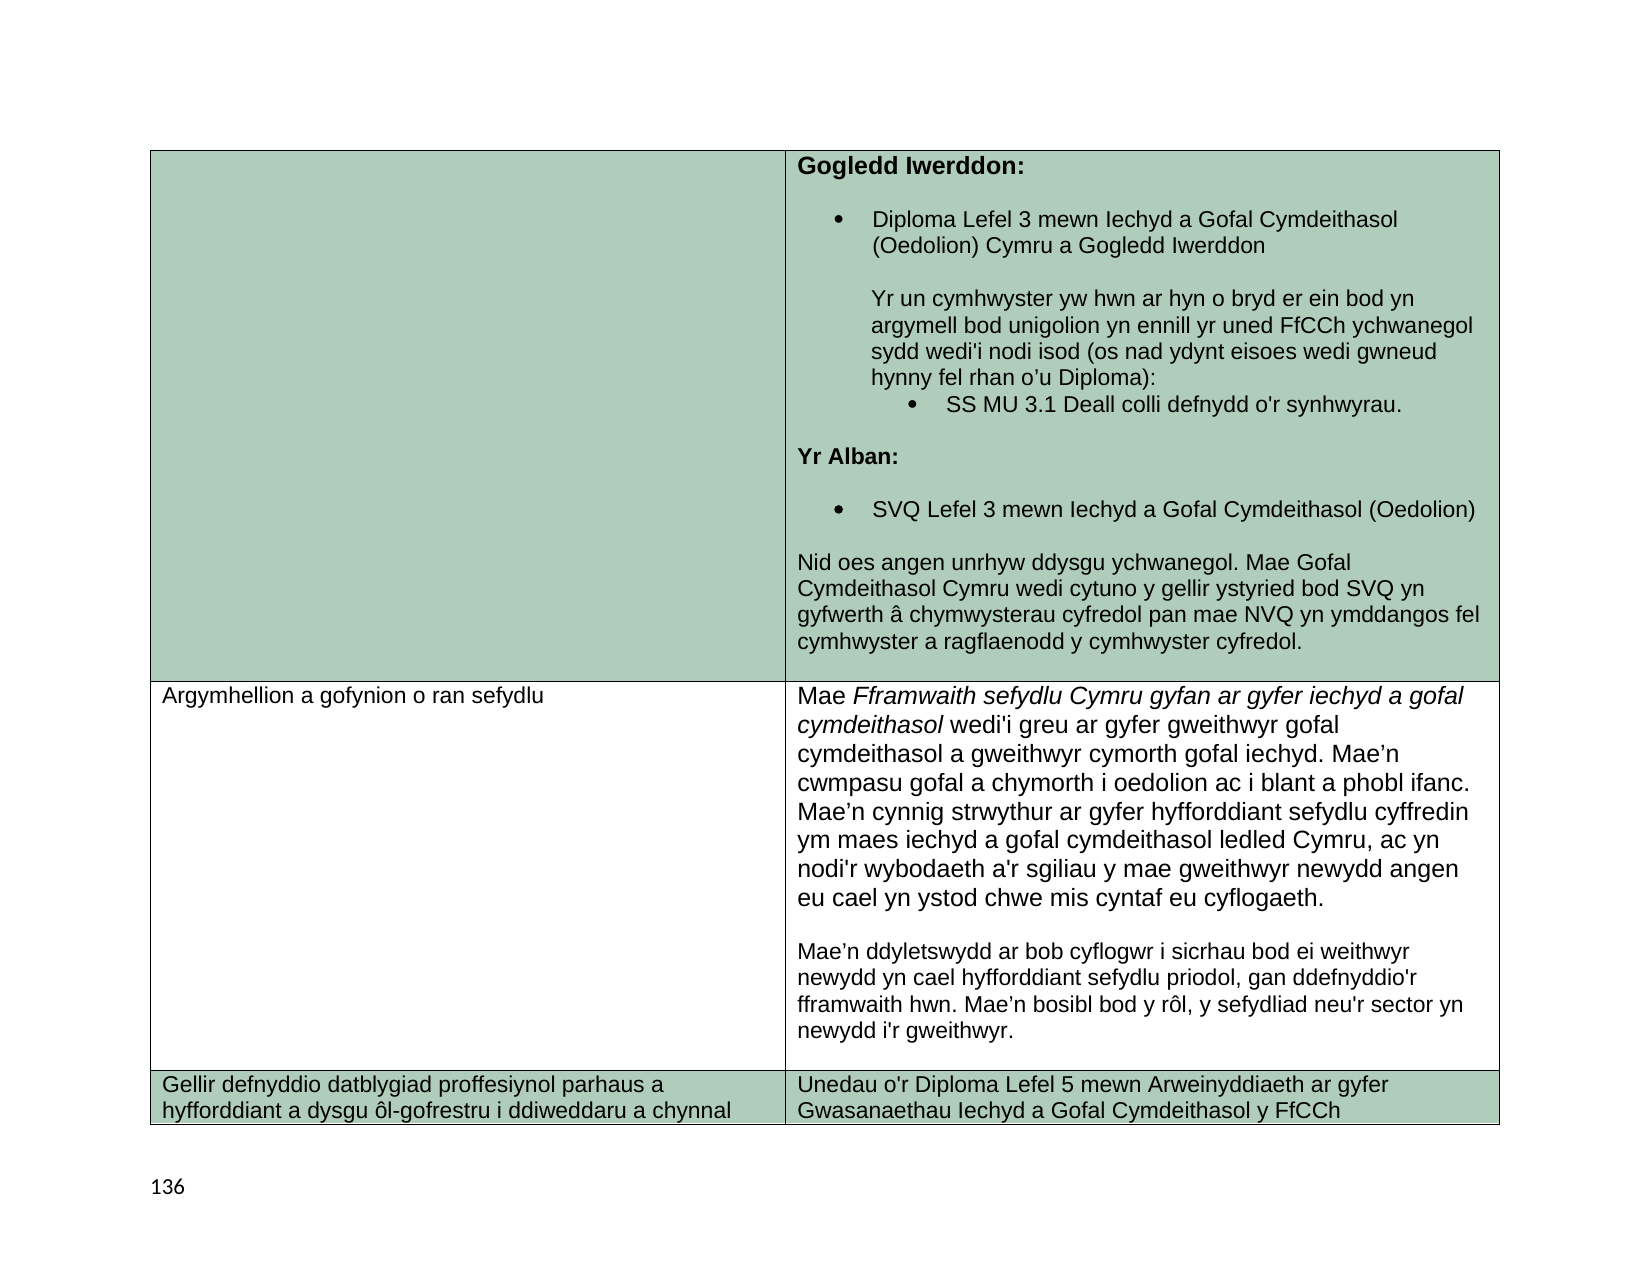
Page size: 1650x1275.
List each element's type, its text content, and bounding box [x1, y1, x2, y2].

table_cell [786, 151, 1499, 681]
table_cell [151, 1071, 785, 1123]
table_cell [786, 1071, 1499, 1123]
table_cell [151, 151, 785, 681]
table_cell Mae Fframwaith sefydlu Cymru gyfan ar gyfer iechyd a gofal cymdeithasol wedi'i greu ar gyfer gweithwyr gofal cymdeithasol a gweithwyr cymorth gofal iechyd. Mae’n cwmpasu gofal a chymorth i oedolion ac i blant a phobl ifanc. Mae’n cynnig strwythur ar gyfer hyfforddiant sefydlu cyffredin ym maes iechyd a gofal cymdeithasol ledled Cymru, ac yn nodi'r wybodaeth a'r sgiliau y mae gweithwyr newydd angen eu cael yn ystod chwe mis cyntaf eu cyflogaeth. Mae’n ddyletswydd ar bob cyflogwr i sicrhau bod ei weithwyr newydd yn cael hyfforddiant sefydlu priodol, gan ddefnyddio'r fframwaith hwn. Mae’n bosibl bod y rôl, y sefydliad neu'r sector yn newydd i'r gweithwyr. [786, 682, 1499, 1070]
table_cell Argymhellion a gofynion o ran sefydlu [151, 682, 785, 1070]
